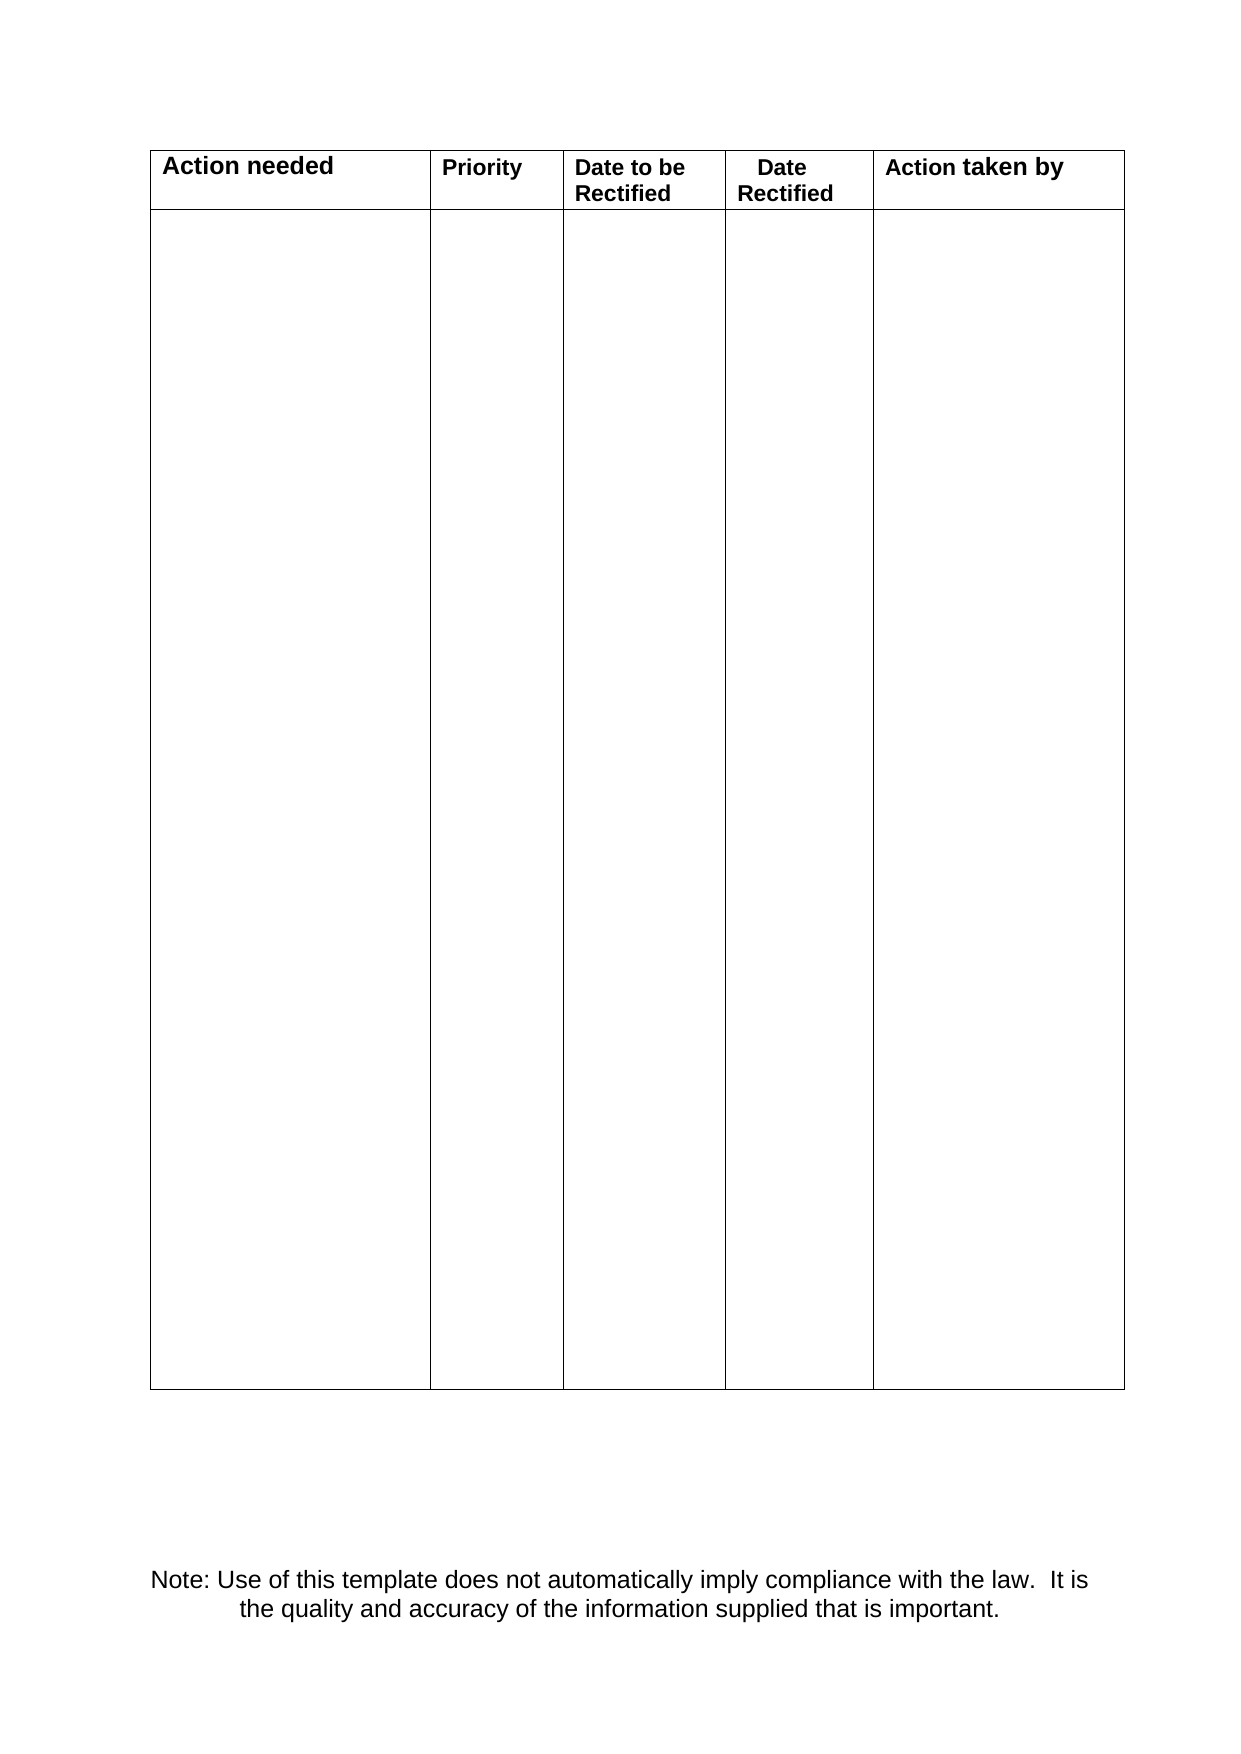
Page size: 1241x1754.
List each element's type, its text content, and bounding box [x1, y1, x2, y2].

table_cell [874, 210, 1124, 1389]
table_cell [564, 210, 725, 1389]
table_header Date Rectified [726, 151, 873, 209]
table_header Action needed [151, 151, 430, 209]
table_cell [151, 210, 430, 1389]
table_header Priority [431, 151, 563, 209]
table_header Action taken by [874, 151, 1124, 209]
table_cell [431, 210, 563, 1389]
table_header Date to be Rectified [564, 151, 725, 209]
table_cell [726, 210, 873, 1389]
